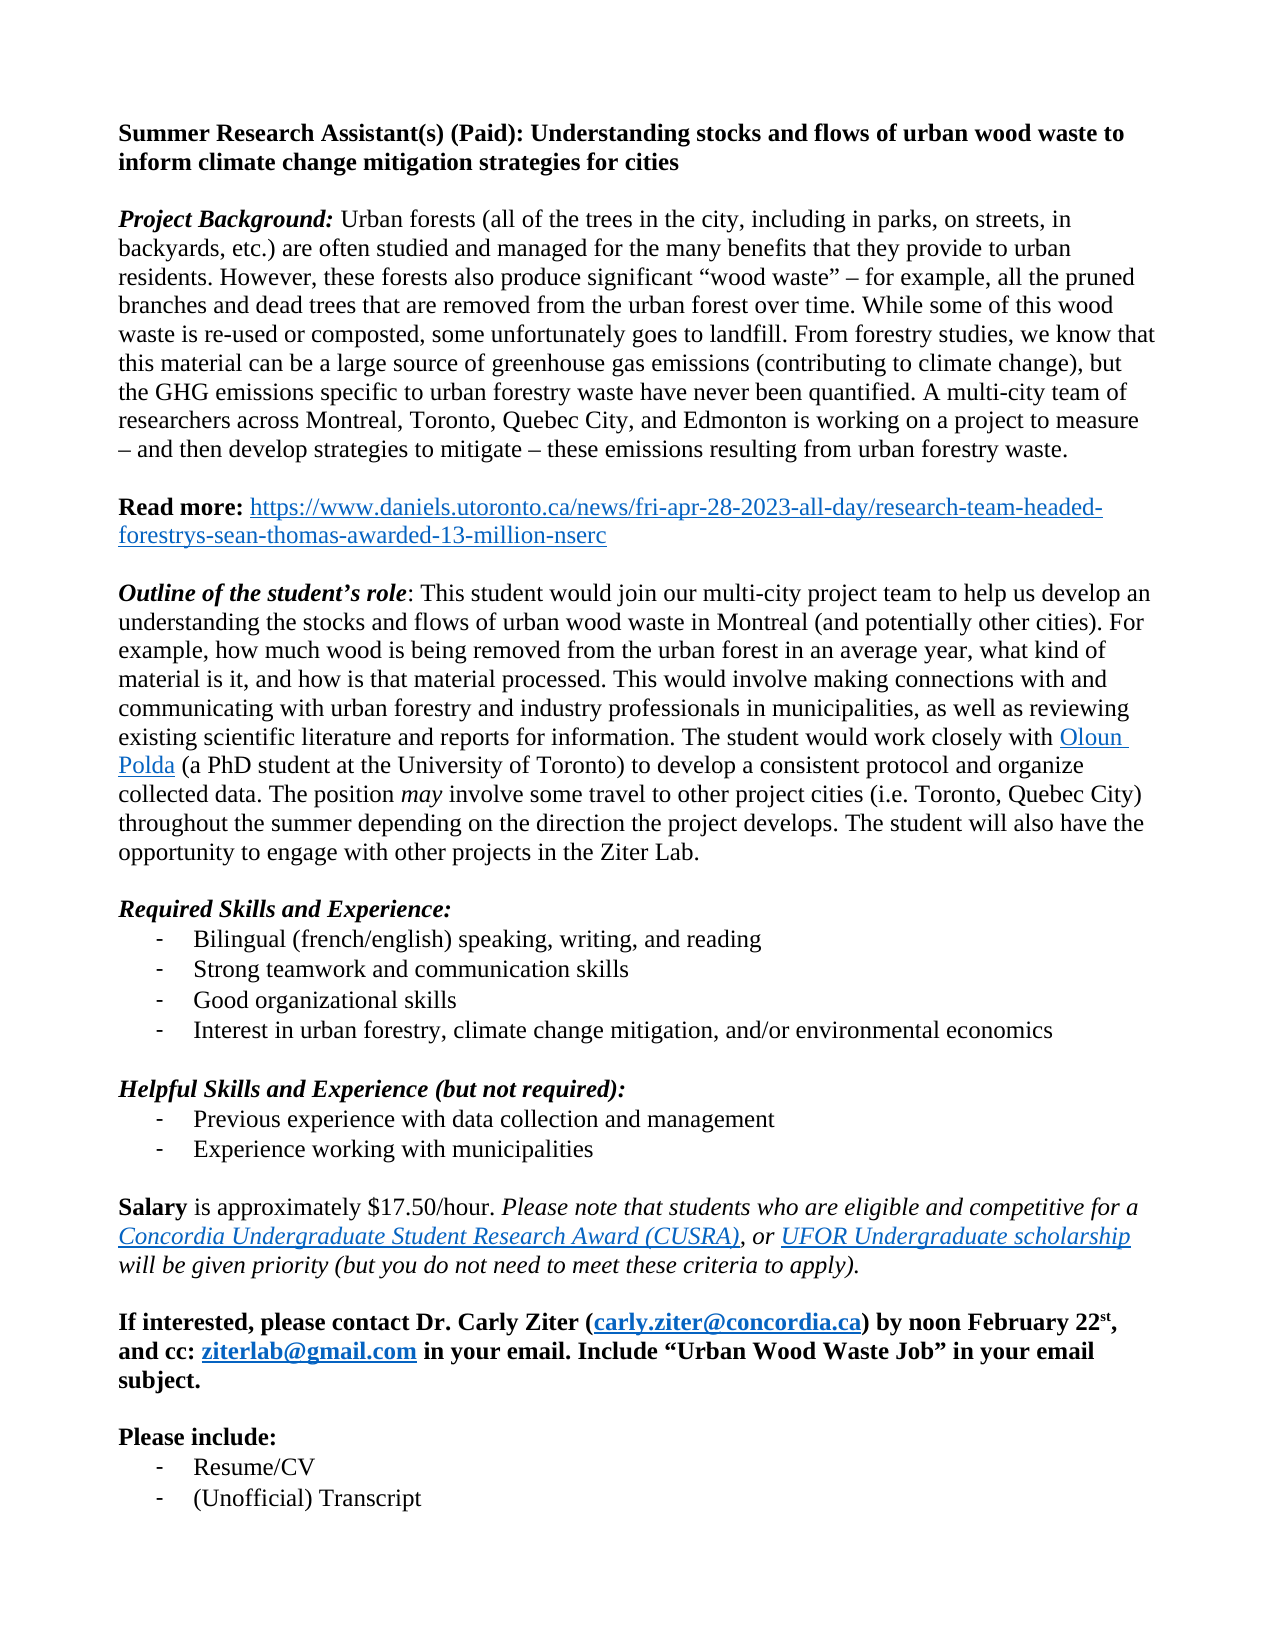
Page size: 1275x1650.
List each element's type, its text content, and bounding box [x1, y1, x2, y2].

list Interest in urban forestry, climate change mitigation, and/or environmental economics [156, 1015, 1157, 1045]
list Good organizational skills [156, 984, 1157, 1015]
text Project Background: Urban forests (all of the trees in the city, including in parks, on streets, in backyards, etc.) are often studied and managed for the many benefits that they provide to urban residents. However, these forests also produce significant “wood waste” – for example, all the pruned branches and dead trees that are removed from the urban forest over time. While some of this wood waste is re-used or composted, some unfortunately goes to landfill. From forestry studies, we know that this material can be a large source of greenhouse gas emissions (contributing to climate change), but the GHG emissions specific to urban forestry waste have never been quantified. A multi-city team of researchers across Montreal, Toronto, Quebec City, and Edmonton is working on a project to measure – and then develop strategies to mitigate – these emissions resulting from urban forestry waste. [118, 204, 1157, 463]
list Resume/CV [156, 1451, 1157, 1482]
text Helpful Skills and Experience (but not required): [118, 1074, 1157, 1103]
text Please include: [118, 1422, 1157, 1451]
text Read more: https://www.daniels.utoronto.ca/news/fri-apr-28-2023-all-day/research-team-headed-forestrys-sean-thomas-awarded-13-million-nserc [118, 492, 1157, 549]
text If interested, please contact Dr. Carly Ziter (carly.ziter@concordia.ca) by noon February 22st, and cc: ziterlab@gmail.com in your email. Include “Urban Wood Waste Job” in your email subject. [118, 1307, 1157, 1394]
list Experience working with municipalities [156, 1133, 1157, 1164]
list Bilingual (french/english) speaking, writing, and reading [156, 923, 1157, 954]
list Previous experience with data collection and management [156, 1103, 1157, 1133]
list Strong teamwork and communication skills [156, 954, 1157, 984]
list (Unofficial) Transcript [156, 1482, 1157, 1512]
text Outline of the student’s role: This student would join our multi-city project team to help us develop an understanding the stocks and flows of urban wood waste in Montreal (and potentially other cities). For example, how much wood is being removed from the urban forest in an average year, what kind of material is it, and how is that material processed. This would involve making connections with and communicating with urban forestry and industry professionals in municipalities, as well as reviewing existing scientific literature and reports for information. The student would work closely with Oloun Polda (a PhD student at the University of Toronto) to develop a consistent protocol and organize collected data. The position may involve some travel to other project cities (i.e. Toronto, Quebec City) throughout the summer depending on the direction the project develops. The student will also have the opportunity to engage with other projects in the Ziter Lab. [118, 578, 1157, 866]
text Required Skills and Experience: [118, 894, 1157, 923]
text Summer Research Assistant(s) (Paid): Understanding stocks and flows of urban wood waste to inform climate change mitigation strategies for cities [118, 118, 1157, 176]
text Salary is approximately $17.50/hour. Please note that students who are eligible and competitive for a Concordia Undergraduate Student Research Award (CUSRA), or UFOR Undergraduate scholarship will be given priority (but you do not need to meet these criteria to apply). [118, 1192, 1157, 1279]
